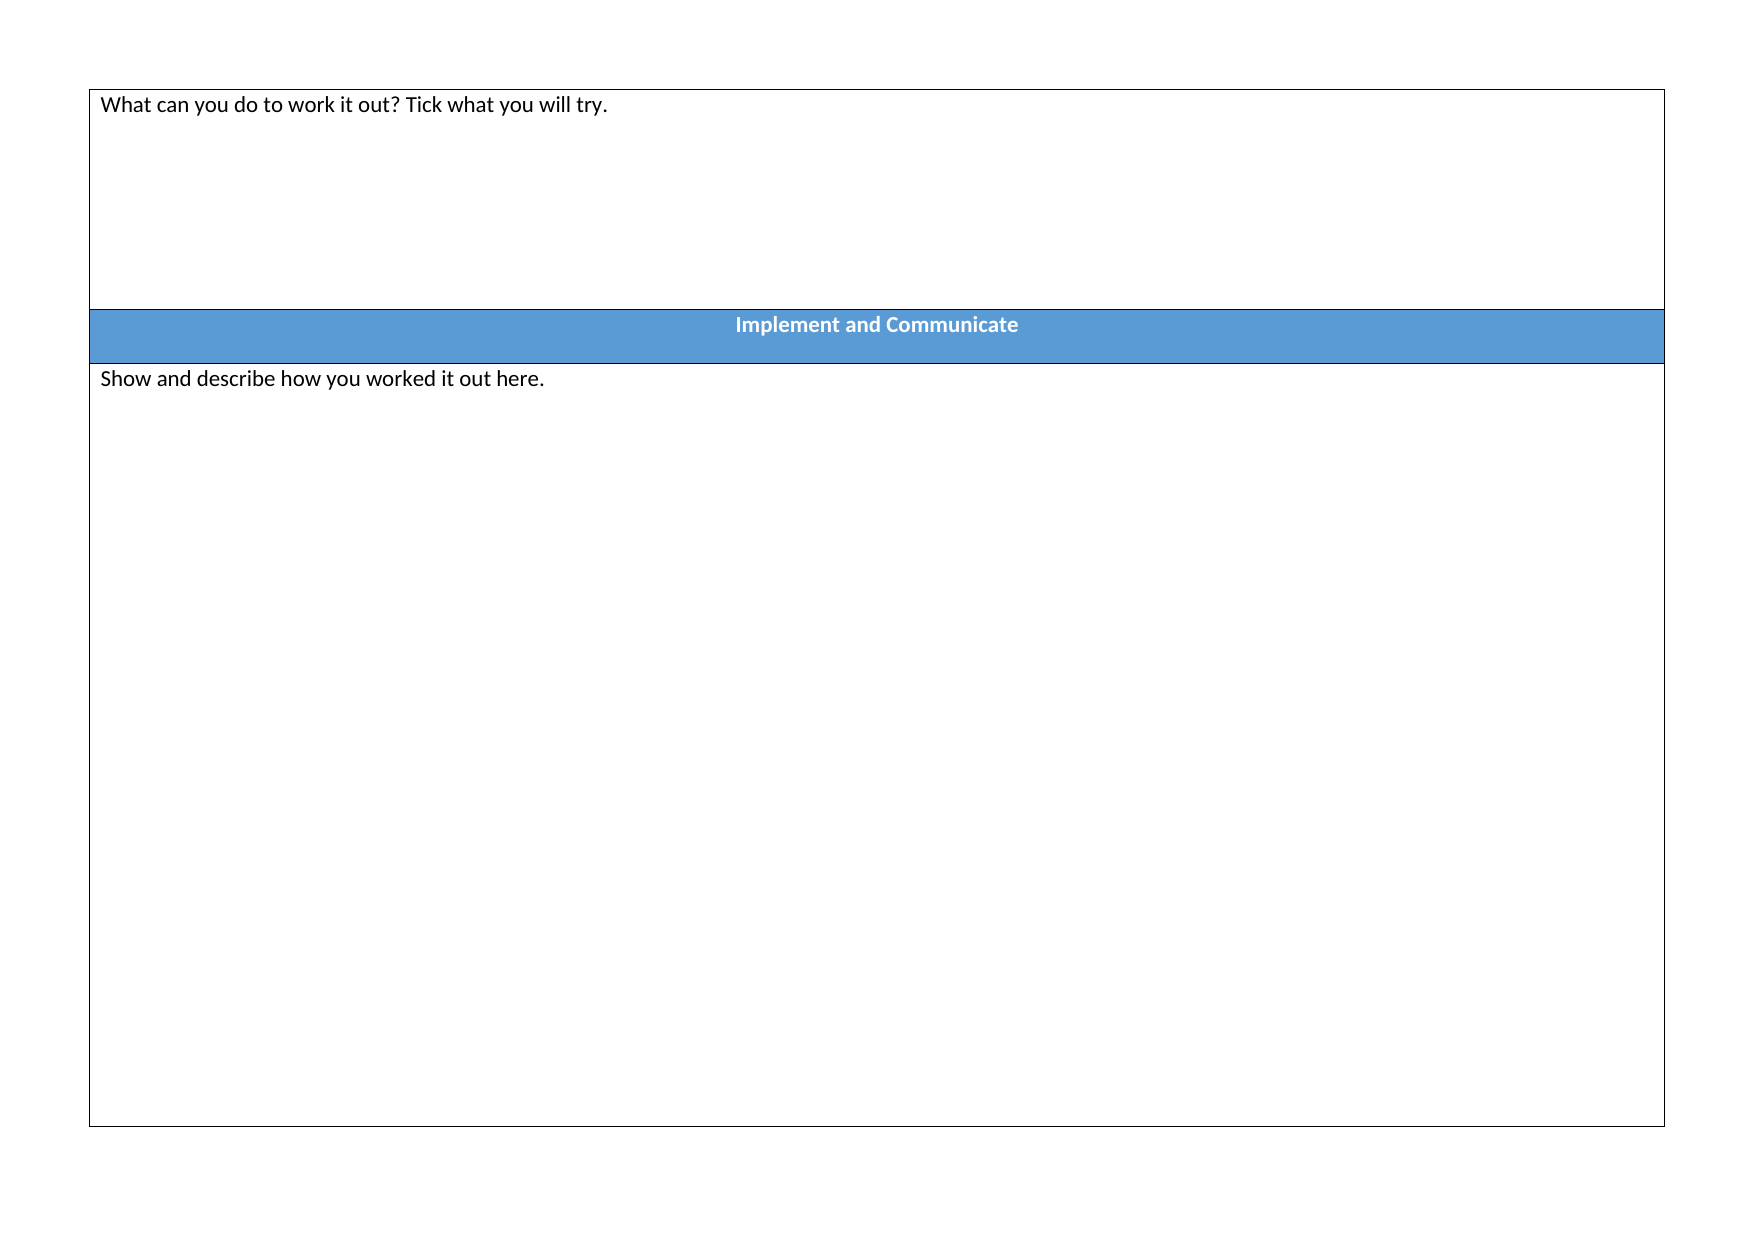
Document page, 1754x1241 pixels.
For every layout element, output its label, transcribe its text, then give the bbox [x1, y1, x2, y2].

table_cell Show and describe how you worked it out here. [90, 364, 1664, 1126]
table_cell What can you do to work it out? Tick what you will try. [90, 90, 1664, 309]
table_cell Implement and Communicate [90, 310, 1664, 363]
